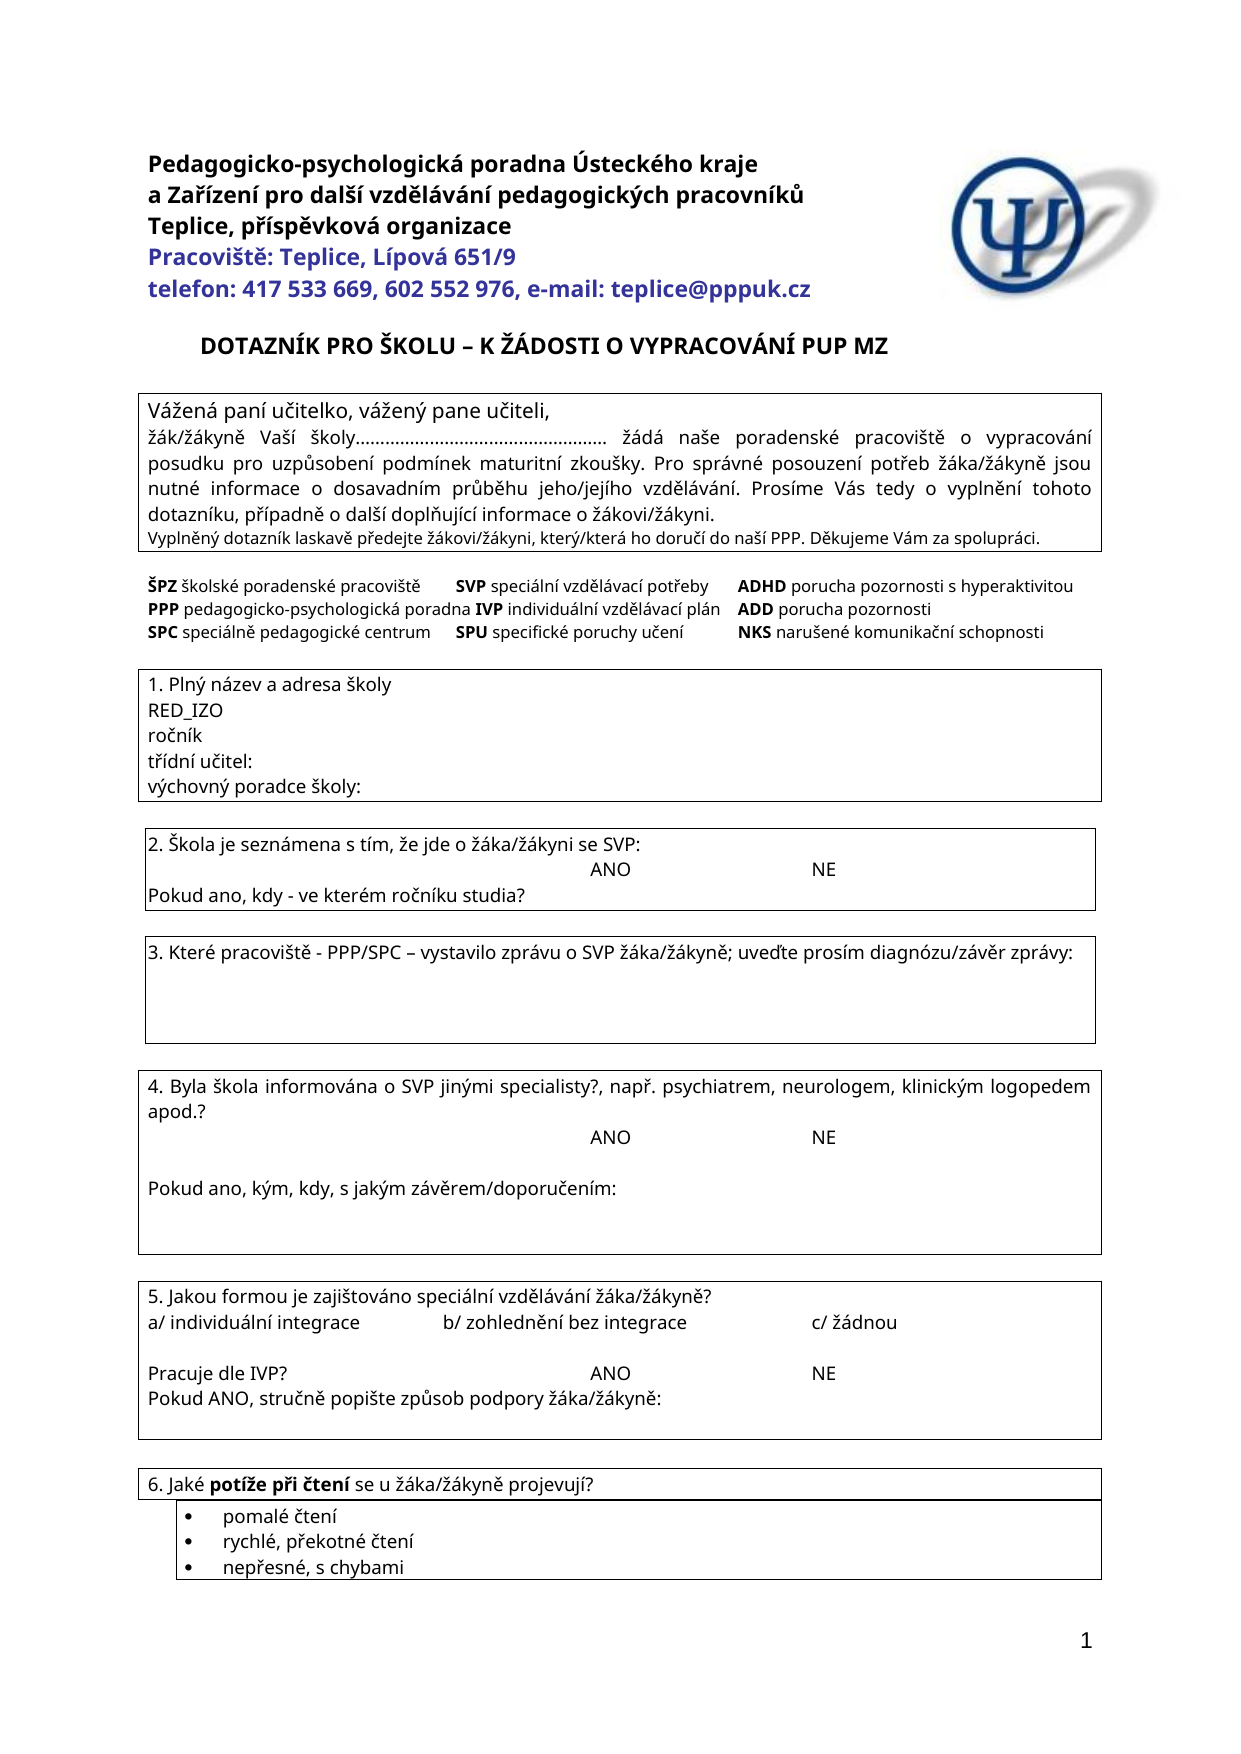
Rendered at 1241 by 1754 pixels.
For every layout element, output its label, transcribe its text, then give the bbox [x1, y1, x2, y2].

list pomalé čtení [177, 1501, 1101, 1526]
text RED_IZO [148, 697, 1093, 723]
text a/ individuální integrace b/ zohlednění bez integrace c/ žádnou [148, 1309, 1093, 1335]
text ročník [148, 723, 1093, 748]
text Pokud ano, kdy - ve kterém ročníku studia? [146, 879, 1095, 910]
text ŠPZ školské poradenské pracoviště SVP speciální vzdělávací potřeby ADHD porucha pozornosti s hyperaktivitou [148, 575, 1093, 598]
text DOTAZNÍK PRO ŠKOLU – K ŽÁDOSTI O VYPRACOVÁNÍ PUP MZ [148, 330, 1093, 361]
text Vážená paní učitelko, vážený pane učiteli, [139, 394, 1101, 424]
text PPP pedagogicko-psychologická poradna IVP individuální vzdělávací plán ADD porucha pozornosti [148, 598, 1093, 620]
text Pracoviště: Teplice, Lípová 651/9 [148, 241, 940, 273]
picture [940, 125, 1181, 332]
text a Zařízení pro další vzdělávání pedagogických pracovníků [148, 179, 940, 210]
text 3. Které pracoviště - PPP/SPC – vystavilo zprávu o SVP žáka/žákyně; uveďte prosím diagnózu/závěr zprávy: [146, 937, 1095, 965]
text Vyplněný dotazník laskavě předejte žákovi/žákyni, který/která ho doručí do naší PPP. Děkujeme Vám za spolupráci. [139, 523, 1101, 551]
text 4. Byla škola informována o SVP jinými specialisty?, např. psychiatrem, neurologem, klinickým logopedem apod.? [139, 1071, 1101, 1124]
text Teplice, příspěvková organizace [148, 210, 940, 241]
text Pokud ano, kým, kdy, s jakým závěrem/doporučením: [148, 1175, 1093, 1201]
text Pokud ANO, stručně popište způsob podpory žáka/žákyně: [148, 1386, 1093, 1411]
text výchovný poradce školy: [139, 771, 1101, 801]
text ANO NE [148, 1124, 1093, 1150]
text 5. Jakou formou je zajištováno speciální vzdělávání žáka/žákyně? [139, 1282, 1101, 1309]
text žák/žákyně Vaší školy…………………………………………… žádá naše poradenské pracoviště o vypracování posudku pro uzpůsobení podmínek maturitní zkoušky. Pro správné posouzení potřeb žáka/žákyně jsou nutné informace o dosavadním průběhu jeho/jejího vzdělávání. Prosíme Vás tedy o vyplnění tohoto dotazníku, případně o další doplňující informace o žákovi/žákyni. [148, 424, 1093, 523]
text Pracuje dle IVP? ANO NE [148, 1360, 1093, 1386]
text 2. Škola je seznámena s tím, že jde o žáka/žákyni se SVP: [146, 829, 1095, 857]
text třídní učitel: [148, 748, 1093, 771]
subtitle Pedagogicko-psychologická poradna Ústeckého kraje [148, 148, 940, 179]
text telefon: 417 533 669, 602 552 976, e-mail: teplice@pppuk.cz [148, 273, 940, 304]
list rychlé, překotné čtení [177, 1526, 1101, 1551]
list nepřesné, s chybami [177, 1551, 1101, 1579]
text ANO NE [148, 857, 1093, 879]
text 1. Plný název a adresa školy [139, 670, 1101, 697]
text 6. Jaké potíže při čtení se u žáka/žákyně projevují? [139, 1469, 1101, 1499]
text SPC speciálně pedagogické centrum SPU specifické poruchy učení NKS narušené komunikační schopnosti [148, 620, 1093, 643]
